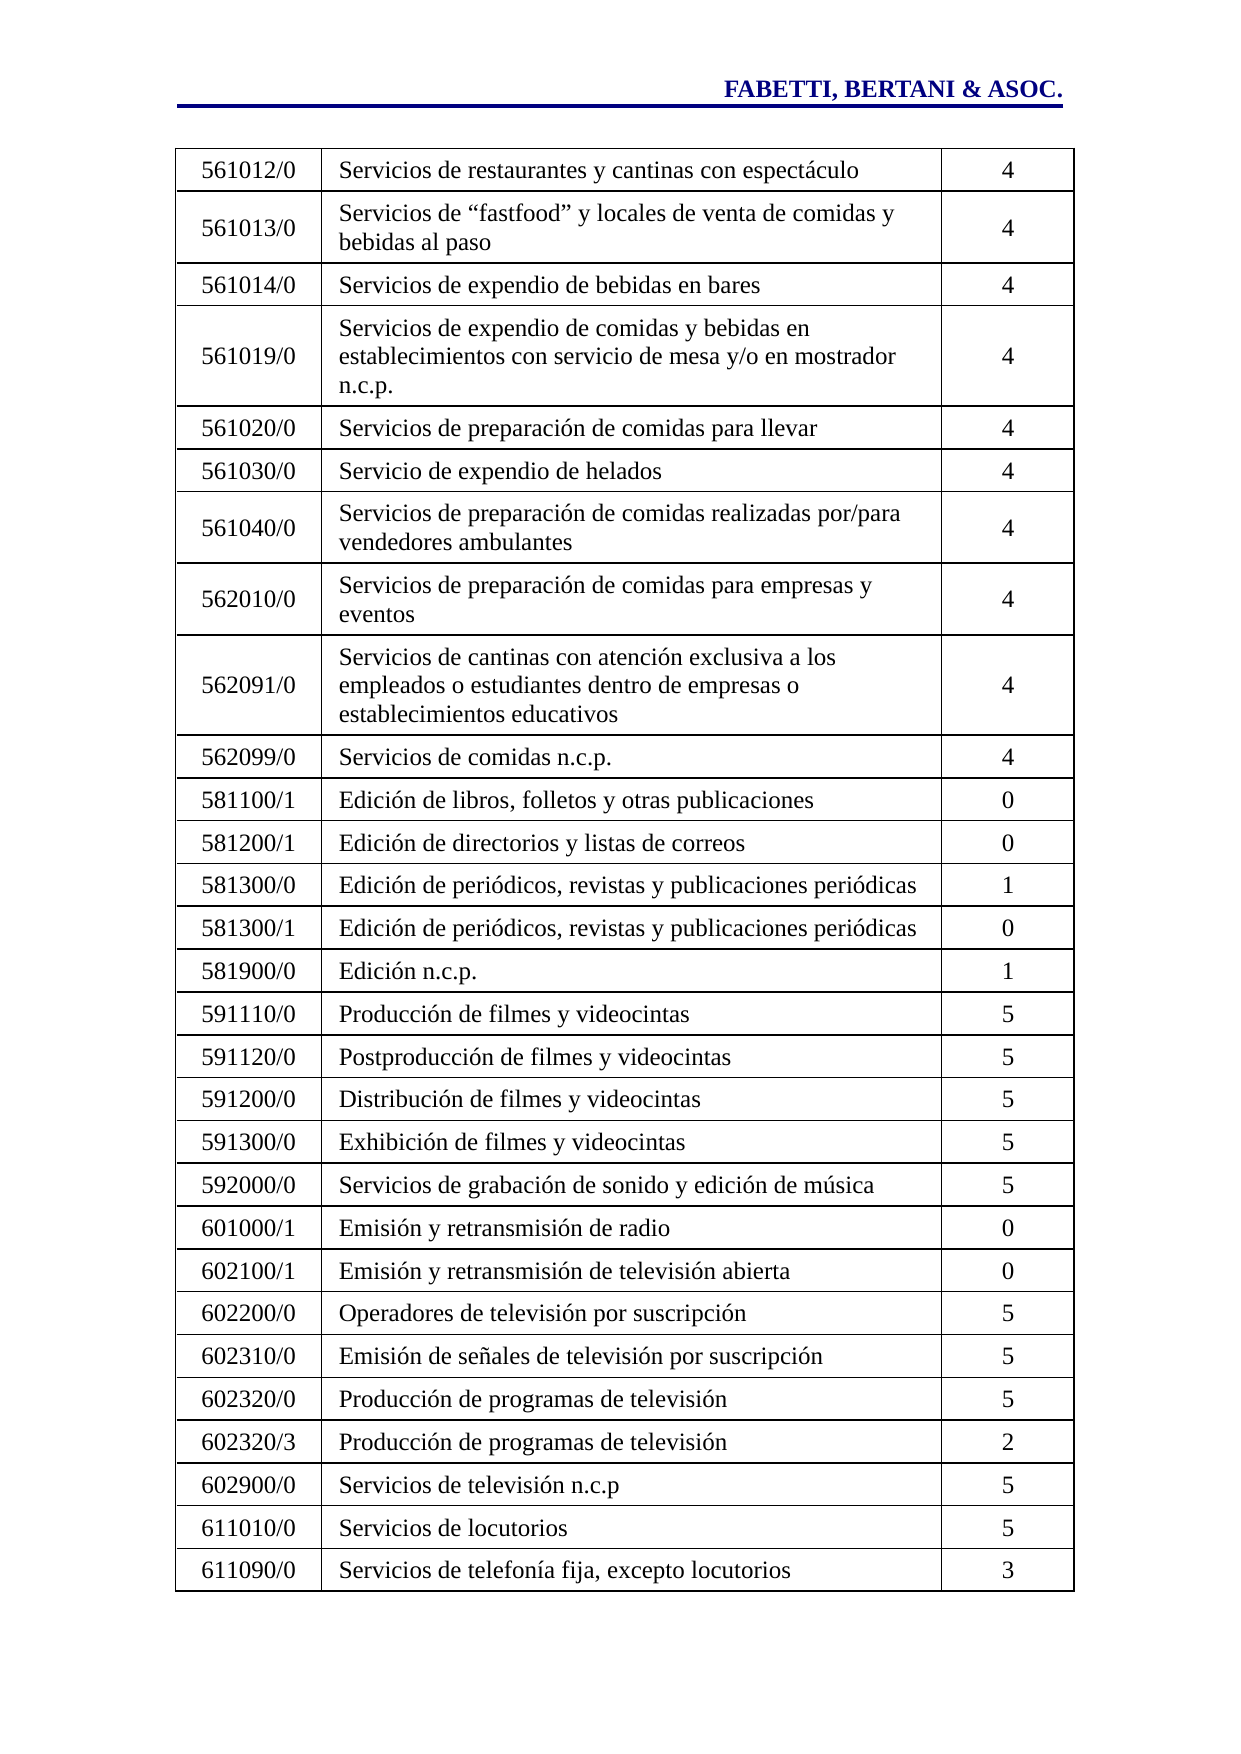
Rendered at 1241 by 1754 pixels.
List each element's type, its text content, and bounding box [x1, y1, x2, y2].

table_cell 4 [942, 149, 1073, 190]
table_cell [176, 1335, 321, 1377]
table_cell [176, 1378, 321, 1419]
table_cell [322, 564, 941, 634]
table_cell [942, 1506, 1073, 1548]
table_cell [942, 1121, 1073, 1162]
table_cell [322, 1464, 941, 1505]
table_cell 561014/0 [176, 263, 321, 305]
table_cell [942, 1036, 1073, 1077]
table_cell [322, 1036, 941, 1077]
table_cell Servicios de “fastfood” y locales de venta de comidas y bebidas al paso [322, 192, 941, 262]
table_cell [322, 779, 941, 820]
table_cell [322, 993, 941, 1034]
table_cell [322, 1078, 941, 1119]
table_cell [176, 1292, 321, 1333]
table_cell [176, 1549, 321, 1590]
table_cell Servicio de expendio de helados [322, 450, 941, 491]
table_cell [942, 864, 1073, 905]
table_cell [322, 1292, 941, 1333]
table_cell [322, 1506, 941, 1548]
table_cell 561013/0 [176, 191, 321, 262]
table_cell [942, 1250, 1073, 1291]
table_cell 561020/0 [176, 406, 321, 448]
table_cell 4 [942, 450, 1073, 491]
table_cell Servicios de preparación de comidas realizadas por/para vendedores ambulantes [322, 492, 941, 562]
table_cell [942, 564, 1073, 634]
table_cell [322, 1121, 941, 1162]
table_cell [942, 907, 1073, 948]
table_cell 561019/0 [176, 306, 321, 405]
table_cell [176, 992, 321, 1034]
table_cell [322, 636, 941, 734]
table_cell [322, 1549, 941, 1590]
table_cell 4 [942, 492, 1073, 562]
table_cell 4 [942, 407, 1073, 448]
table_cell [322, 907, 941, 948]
table_cell 4 [942, 264, 1073, 305]
table_cell Servicios de restaurantes y cantinas con espectáculo [322, 149, 941, 190]
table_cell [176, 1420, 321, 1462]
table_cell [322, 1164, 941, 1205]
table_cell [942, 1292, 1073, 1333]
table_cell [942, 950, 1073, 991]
table_cell 561012/0 [176, 149, 321, 190]
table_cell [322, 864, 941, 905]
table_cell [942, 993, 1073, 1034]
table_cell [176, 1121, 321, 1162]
table_cell Servicios de expendio de bebidas en bares [322, 264, 941, 305]
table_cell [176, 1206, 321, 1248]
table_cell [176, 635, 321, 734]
table_cell Servicios de preparación de comidas para llevar [322, 407, 941, 448]
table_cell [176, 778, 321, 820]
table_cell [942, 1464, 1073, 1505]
table_cell 561030/0 [176, 449, 321, 491]
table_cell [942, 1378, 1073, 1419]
table_cell Servicios de expendio de comidas y bebidas en establecimientos con servicio de mesa y/o en mostrador n.c.p. [322, 306, 941, 405]
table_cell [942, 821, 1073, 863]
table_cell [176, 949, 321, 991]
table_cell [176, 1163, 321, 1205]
table_cell 561040/0 [176, 492, 321, 562]
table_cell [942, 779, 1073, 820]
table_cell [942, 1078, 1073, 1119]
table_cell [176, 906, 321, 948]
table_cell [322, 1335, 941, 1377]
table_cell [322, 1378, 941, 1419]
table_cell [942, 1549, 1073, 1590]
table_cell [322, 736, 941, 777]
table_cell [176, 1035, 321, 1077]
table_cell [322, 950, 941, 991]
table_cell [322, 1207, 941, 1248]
table_cell 562010/0 [176, 563, 321, 634]
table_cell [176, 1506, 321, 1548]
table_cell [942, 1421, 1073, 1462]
table_cell 4 [942, 306, 1073, 405]
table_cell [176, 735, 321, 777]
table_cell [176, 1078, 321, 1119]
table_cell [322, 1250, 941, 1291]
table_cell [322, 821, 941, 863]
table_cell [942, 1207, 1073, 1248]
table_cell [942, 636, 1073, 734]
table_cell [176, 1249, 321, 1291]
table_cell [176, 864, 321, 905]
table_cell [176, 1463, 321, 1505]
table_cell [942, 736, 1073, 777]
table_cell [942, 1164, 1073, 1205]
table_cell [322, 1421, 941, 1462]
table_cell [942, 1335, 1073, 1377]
table_cell 4 [942, 192, 1073, 262]
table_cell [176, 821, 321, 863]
